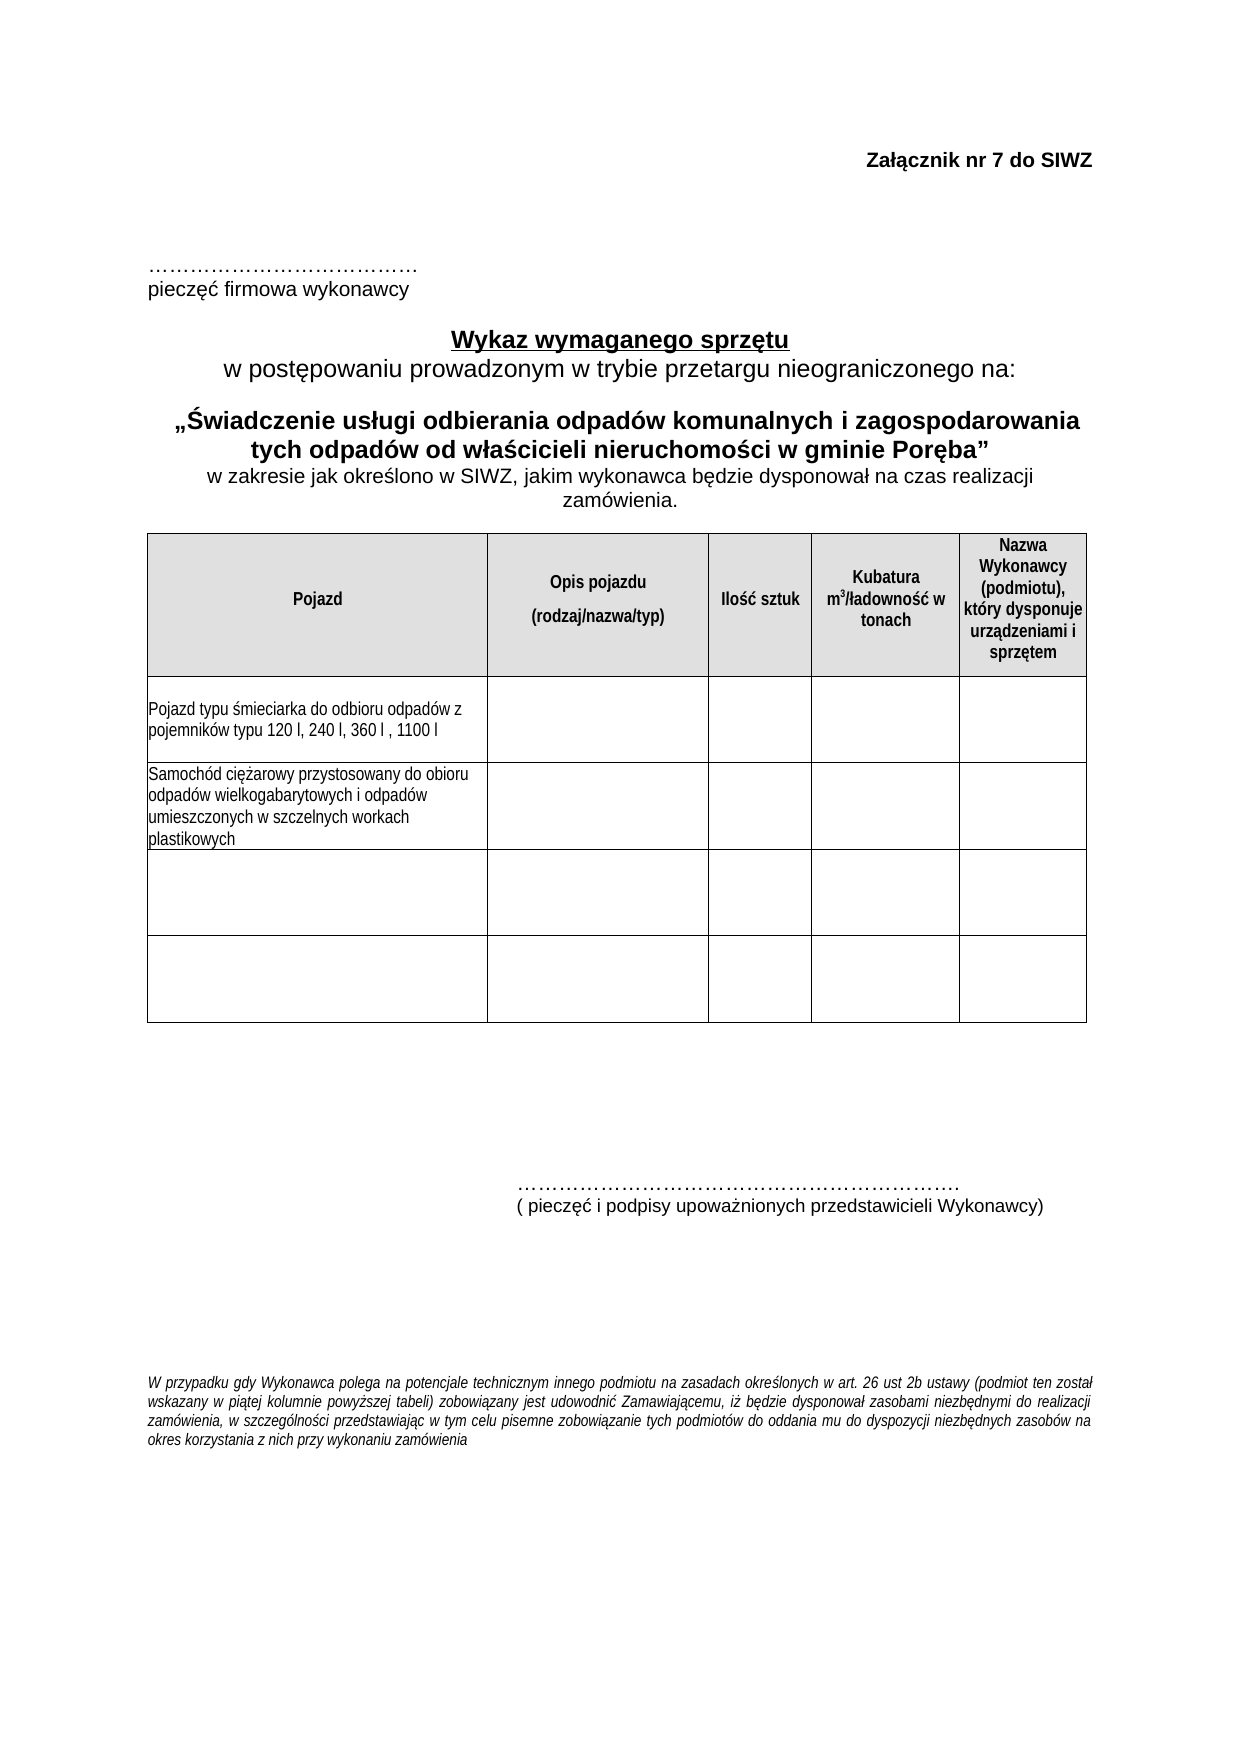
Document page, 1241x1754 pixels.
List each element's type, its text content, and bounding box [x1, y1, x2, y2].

text Wykaz wymaganego sprzętu [148, 325, 1093, 354]
table_cell [812, 677, 959, 762]
table_cell [812, 850, 959, 935]
table_header Ilość sztuk [709, 534, 811, 676]
text ( pieczęć i podpisy upoważnionych przedstawicieli Wykonawcy) [443, 1195, 1093, 1217]
table_cell [148, 850, 487, 935]
table_cell [812, 763, 959, 849]
table_cell [960, 850, 1086, 935]
table_cell [148, 936, 487, 1022]
text „Świadczenie usługi odbierania odpadów komunalnych i zagospodarowania tych odpadów od właścicieli nieruchomości w gminie Poręba” [148, 406, 1093, 464]
table_cell Pojazd typu śmieciarka do odbioru odpadów z pojemników typu 120 l, 240 l, 360 l , 1100 l [148, 677, 487, 762]
table_cell [709, 850, 811, 935]
table_cell [960, 763, 1086, 849]
table_header Kubatura m3/ładowność w tonach [812, 534, 959, 676]
table_cell [812, 936, 959, 1022]
table_header Opis pojazdu (rodzaj/nazwa/typ) [488, 534, 708, 676]
text pieczęć firmowa wykonawcy [148, 277, 1093, 301]
text ………………………………… [148, 253, 1093, 277]
table_cell [488, 850, 708, 935]
table_cell [488, 936, 708, 1022]
table_cell [709, 936, 811, 1022]
text w postępowaniu prowadzonym w trybie przetargu nieograniczonego na: [148, 354, 1093, 382]
table_cell [960, 936, 1086, 1022]
table_header Pojazd [148, 534, 487, 676]
table_cell [960, 677, 1086, 762]
text ………………………………………………………. [443, 1171, 1093, 1195]
table_cell Samochód ciężarowy przystosowany do obioru odpadów wielkogabarytowych i odpadów umieszczonych w szczelnych workach plastikowych [148, 763, 487, 849]
text w zakresie jak określono w SIWZ, jakim wykonawca będzie dysponował na czas realizacji zamówienia. [148, 464, 1093, 512]
table_cell [488, 763, 708, 849]
table_header Nazwa Wykonawcy (podmiotu), który dysponuje urządzeniami i sprzętem [960, 534, 1086, 676]
table_cell [709, 763, 811, 849]
table_cell [488, 677, 708, 762]
table_cell [709, 677, 811, 762]
text Załącznik nr 7 do SIWZ [148, 148, 1093, 172]
text W przypadku gdy Wykonawca polega na potencjale technicznym innego podmiotu na zasadach określonych w art. 26 ust 2b ustawy (podmiot ten został wskazany w piątej kolumnie powyższej tabeli) zobowiązany jest udowodnić Zamawiającemu, iż będzie dysponował zasobami niezbędnymi do realizacji zamówienia, w szczególności przedstawiając w tym celu pisemne zobowiązanie tych podmiotów do oddania mu do dyspozycji niezbędnych zasobów na okres korzystania z nich przy wykonaniu zamówienia [148, 1372, 1093, 1449]
